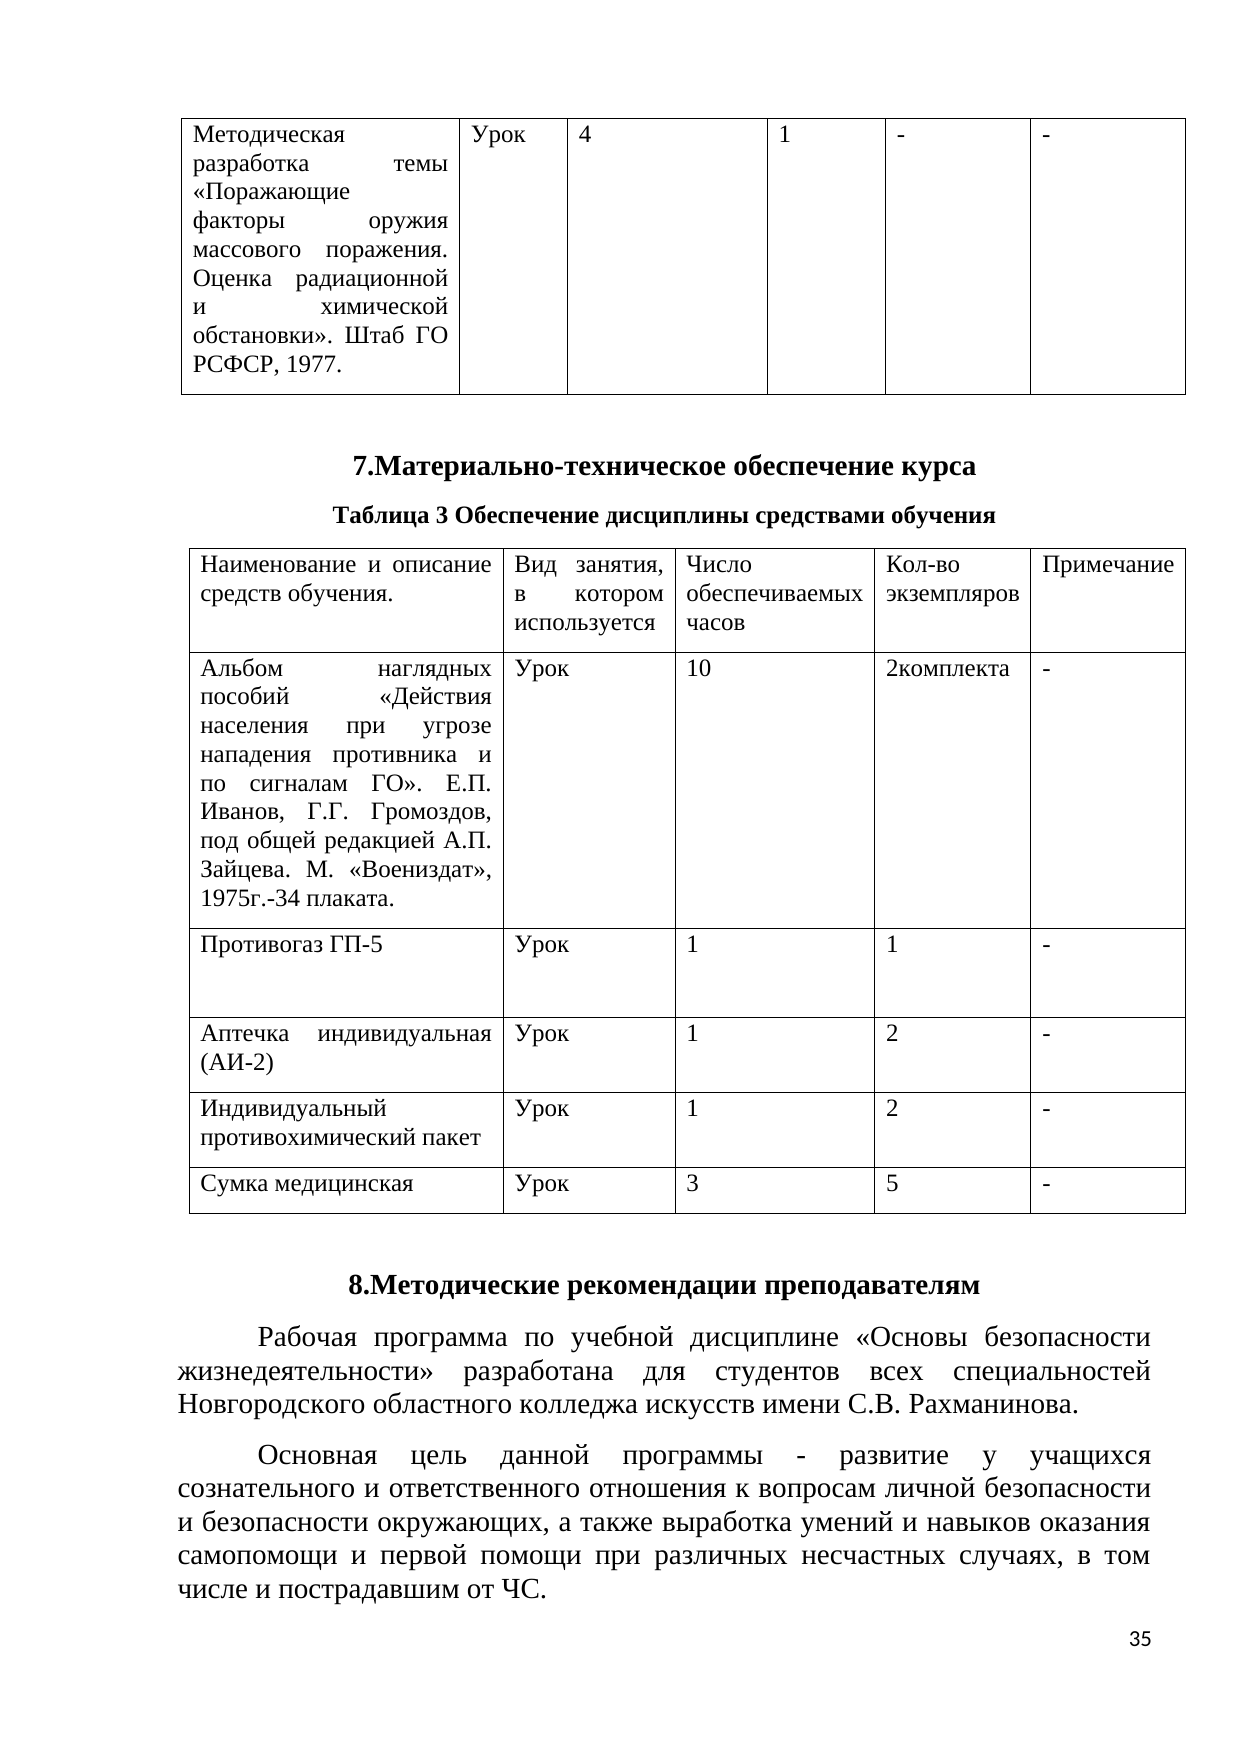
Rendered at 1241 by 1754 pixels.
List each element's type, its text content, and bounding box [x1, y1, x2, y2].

table_cell - [886, 119, 1030, 394]
table_cell - [1031, 1168, 1185, 1213]
table_cell - [1031, 1018, 1185, 1092]
text 7.Материально-техническое обеспечение курса [177, 448, 1152, 481]
table_cell - [1031, 929, 1185, 1017]
table_cell Альбом наглядных пособий «Действия населения при угрозе нападения противника и по сигналам ГО». Е.П. Иванов, Г.Г. Громоздов, под общей редакцией А.П. Зайцева. М. «Воениздат», 1975г.-34 плаката. [190, 653, 503, 928]
table_cell 4 [568, 119, 767, 394]
table_cell Сумка медицинская [190, 1168, 503, 1213]
table_cell 10 [676, 653, 874, 928]
table_cell Урок [504, 1168, 675, 1213]
table_cell Урок [504, 653, 675, 928]
table_cell Урок [504, 1018, 675, 1092]
table_cell 2комплекта [875, 653, 1030, 928]
table_header Кол-во экземпляров [875, 549, 1030, 652]
table_cell 2 [875, 1093, 1030, 1167]
table_header Примечание [1031, 549, 1185, 652]
table_cell - [1031, 653, 1185, 928]
text 8.Методические рекомендации преподавателям [177, 1267, 1152, 1300]
table_header Наименование и описание средств обучения. [190, 549, 503, 652]
table_cell - [1031, 1093, 1185, 1167]
table_cell 1 [676, 929, 874, 1017]
table_cell Аптечка индивидуальная (АИ-2) [190, 1018, 503, 1092]
table_cell 1 [676, 1018, 874, 1092]
table_cell Противогаз ГП-5 [190, 929, 503, 1017]
table_cell 1 [676, 1093, 874, 1167]
table_header Число обеспечиваемых часов [676, 549, 874, 652]
table_cell - [1031, 119, 1185, 394]
table_cell 3 [676, 1168, 874, 1213]
text Основная цель данной программы - развитие у учащихся сознательного и ответственного отношения к вопросам личной безопасности и безопасности окружающих, а также выработка умений и навыков оказания самопомощи и первой помощи при различных несчастных случаях, в том числе и пострадавшим от ЧС. [177, 1437, 1152, 1604]
table_cell 1 [875, 929, 1030, 1017]
table_cell 5 [875, 1168, 1030, 1213]
table_header Вид занятия, в котором используется [504, 549, 675, 652]
table_cell 2 [875, 1018, 1030, 1092]
table_cell Индивидуальный противохимический пакет [190, 1093, 503, 1167]
table_cell Урок [504, 929, 675, 1017]
table_cell Урок [504, 1093, 675, 1167]
text Рабочая программа по учебной дисциплине «Основы безопасности жизнедеятельности» разработана для студентов всех специальностей Новгородского областного колледжа искусств имени С.В. Рахманинова. [177, 1319, 1152, 1420]
table_cell 1 [768, 119, 885, 394]
table_cell Урок [460, 119, 567, 394]
text Таблица 3 Обеспечение дисциплины средствами обучения [177, 501, 1152, 529]
table_cell Методическая разработка темы «Поражающие факторы оружия массового поражения. Оценка радиационной и химической обстановки». Штаб ГО РСФСР, 1977. [182, 119, 459, 394]
